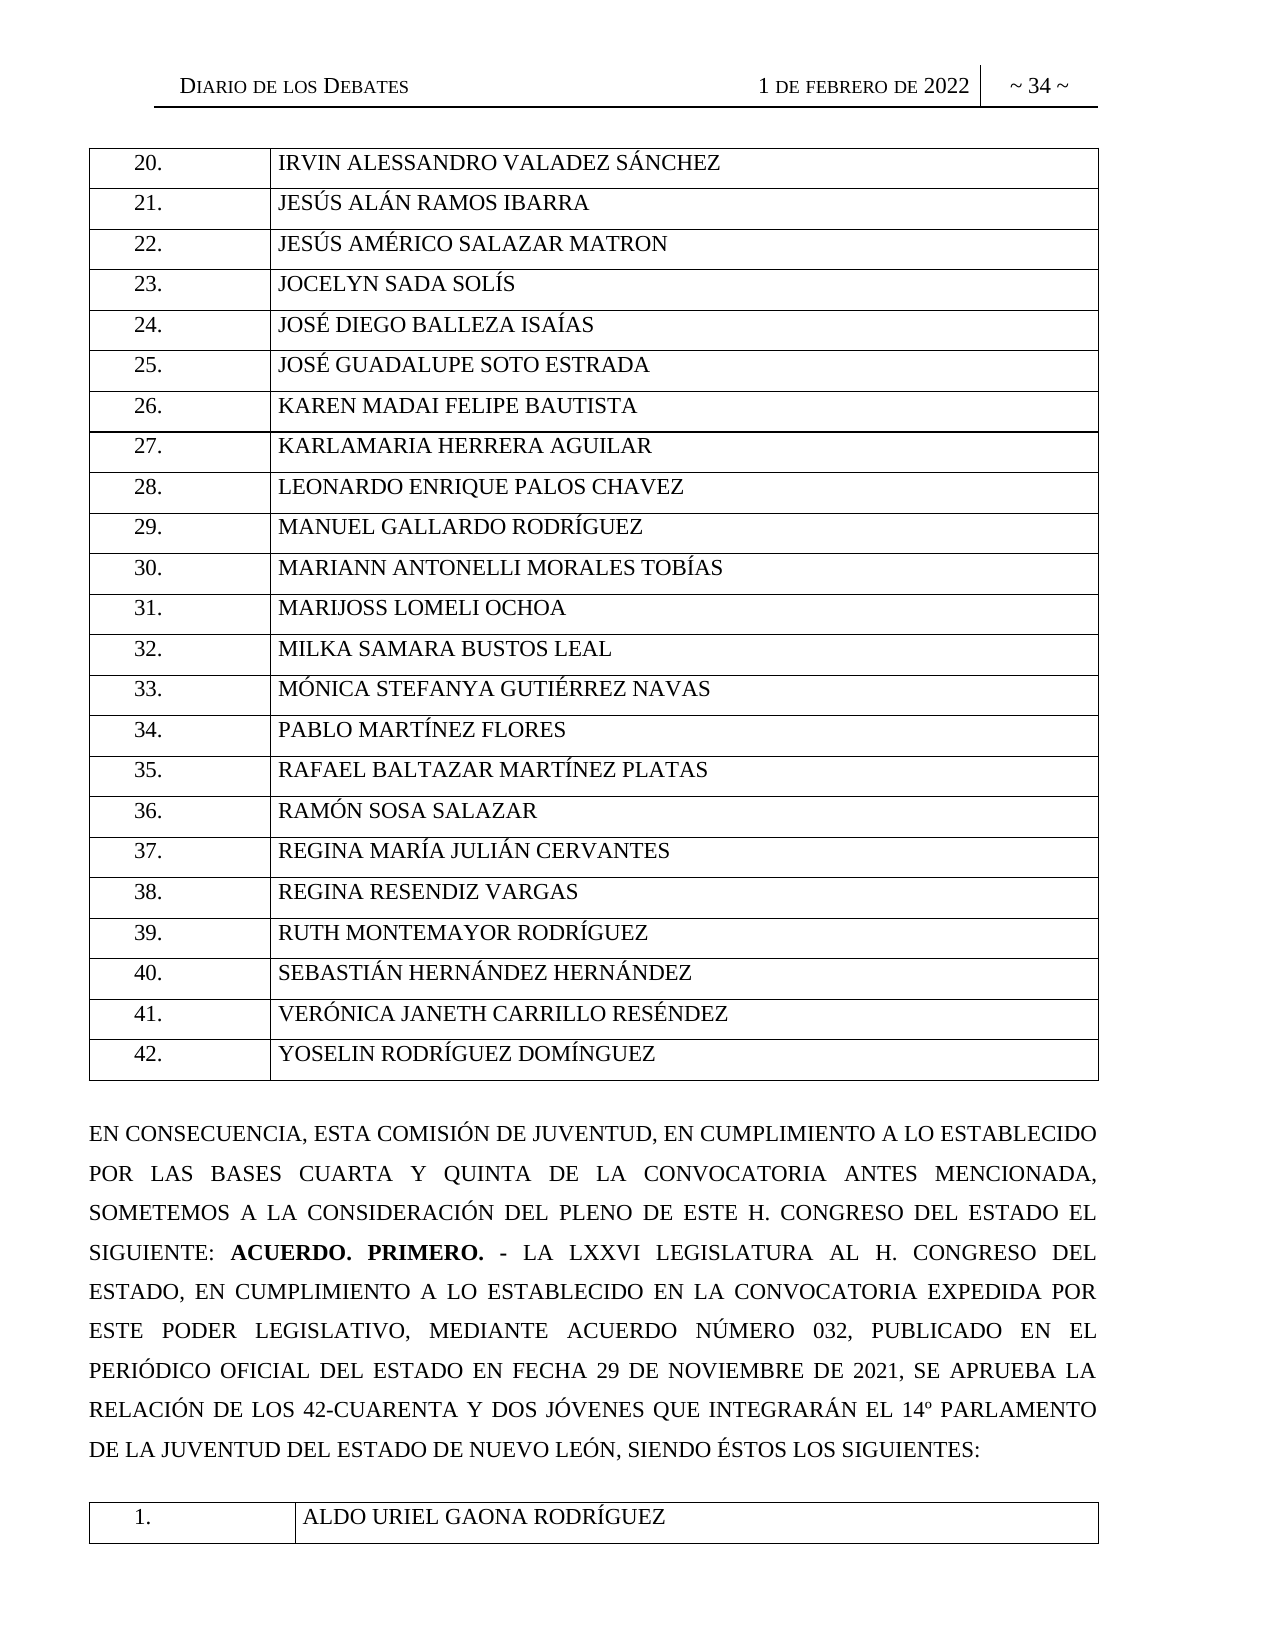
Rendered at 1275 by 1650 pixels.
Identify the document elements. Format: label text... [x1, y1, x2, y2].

table_cell MANUEL GALLARDO RODRÍGUEZ [271, 514, 1098, 553]
table_cell KAREN MADAI FELIPE BAUTISTA [271, 392, 1098, 431]
table_cell [90, 270, 270, 310]
table_cell [90, 919, 270, 958]
table_header [90, 1503, 295, 1542]
table_cell [90, 311, 270, 350]
table_header ALDO URIEL GAONA RODRÍGUEZ [296, 1503, 1098, 1542]
table_cell RAMÓN SOSA SALAZAR [271, 797, 1098, 837]
table_cell RUTH MONTEMAYOR RODRÍGUEZ [271, 919, 1098, 958]
table_cell YOSELIN RODRÍGUEZ DOMÍNGUEZ [271, 1040, 1098, 1080]
table_cell [90, 473, 270, 512]
table_cell JESÚS AMÉRICO SALAZAR MATRON [271, 230, 1098, 269]
table_cell JOSÉ DIEGO BALLEZA ISAÍAS [271, 311, 1098, 350]
table_cell [90, 595, 270, 634]
text EN CONSECUENCIA, ESTA COMISIÓN DE JUVENTUD, EN CUMPLIMIENTO A LO ESTABLECIDO POR LAS BASES CUARTA Y QUINTA DE LA CONVOCATORIA ANTES MENCIONADA, SOMETEMOS A LA CONSIDERACIÓN DEL PLENO DE ESTE H. CONGRESO DEL ESTADO EL SIGUIENTE: ACUERDO. PRIMERO. - LA LXXVI LEGISLATURA AL H. CONGRESO DEL ESTADO, EN CUMPLIMIENTO A LO ESTABLECIDO EN LA CONVOCATORIA EXPEDIDA POR ESTE PODER LEGISLATIVO, MEDIANTE ACUERDO NÚMERO 032, PUBLICADO EN EL PERIÓDICO OFICIAL DEL ESTADO EN FECHA 29 DE NOVIEMBRE DE 2021, SE APRUEBA LA RELACIÓN DE LOS 42-CUARENTA Y DOS JÓVENES QUE INTEGRARÁN EL 14º PARLAMENTO DE LA JUVENTUD DEL ESTADO DE NUEVO LEÓN, SIENDO ÉSTOS LOS SIGUIENTES: [89, 1120, 1098, 1462]
table_cell [90, 392, 270, 431]
table_cell [90, 433, 270, 472]
table_cell JOCELYN SADA SOLÍS [271, 270, 1098, 310]
table_cell [90, 878, 270, 918]
table_cell [90, 149, 270, 188]
table_cell [90, 959, 270, 999]
table_cell MÓNICA STEFANYA GUTIÉRREZ NAVAS [271, 676, 1098, 715]
table_cell [90, 1000, 270, 1039]
table_cell VERÓNICA JANETH CARRILLO RESÉNDEZ [271, 1000, 1098, 1039]
table_cell PABLO MARTÍNEZ FLORES [271, 716, 1098, 756]
table_cell REGINA RESENDIZ VARGAS [271, 878, 1098, 918]
table_cell JOSÉ GUADALUPE SOTO ESTRADA [271, 351, 1098, 391]
table_cell [90, 635, 270, 674]
table_cell LEONARDO ENRIQUE PALOS CHAVEZ [271, 473, 1098, 512]
table_cell JESÚS ALÁN RAMOS IBARRA [271, 189, 1098, 229]
table_cell IRVIN ALESSANDRO VALADEZ SÁNCHEZ [271, 149, 1098, 188]
table_cell KARLAMARIA HERRERA AGUILAR [271, 433, 1098, 472]
table_cell [90, 797, 270, 837]
table_cell REGINA MARÍA JULIÁN CERVANTES [271, 838, 1098, 877]
table_cell [90, 230, 270, 269]
table_cell [90, 676, 270, 715]
table_cell SEBASTIÁN HERNÁNDEZ HERNÁNDEZ [271, 959, 1098, 999]
table_cell [90, 716, 270, 756]
table_cell [90, 838, 270, 877]
table_cell RAFAEL BALTAZAR MARTÍNEZ PLATAS [271, 757, 1098, 796]
table_cell MARIANN ANTONELLI MORALES TOBÍAS [271, 554, 1098, 593]
table_cell [90, 351, 270, 391]
table_cell [90, 189, 270, 229]
table_cell [90, 757, 270, 796]
table_cell [90, 1040, 270, 1080]
table_cell [90, 514, 270, 553]
table_cell [90, 554, 270, 593]
table_cell MARIJOSS LOMELI OCHOA [271, 595, 1098, 634]
table_cell MILKA SAMARA BUSTOS LEAL [271, 635, 1098, 674]
